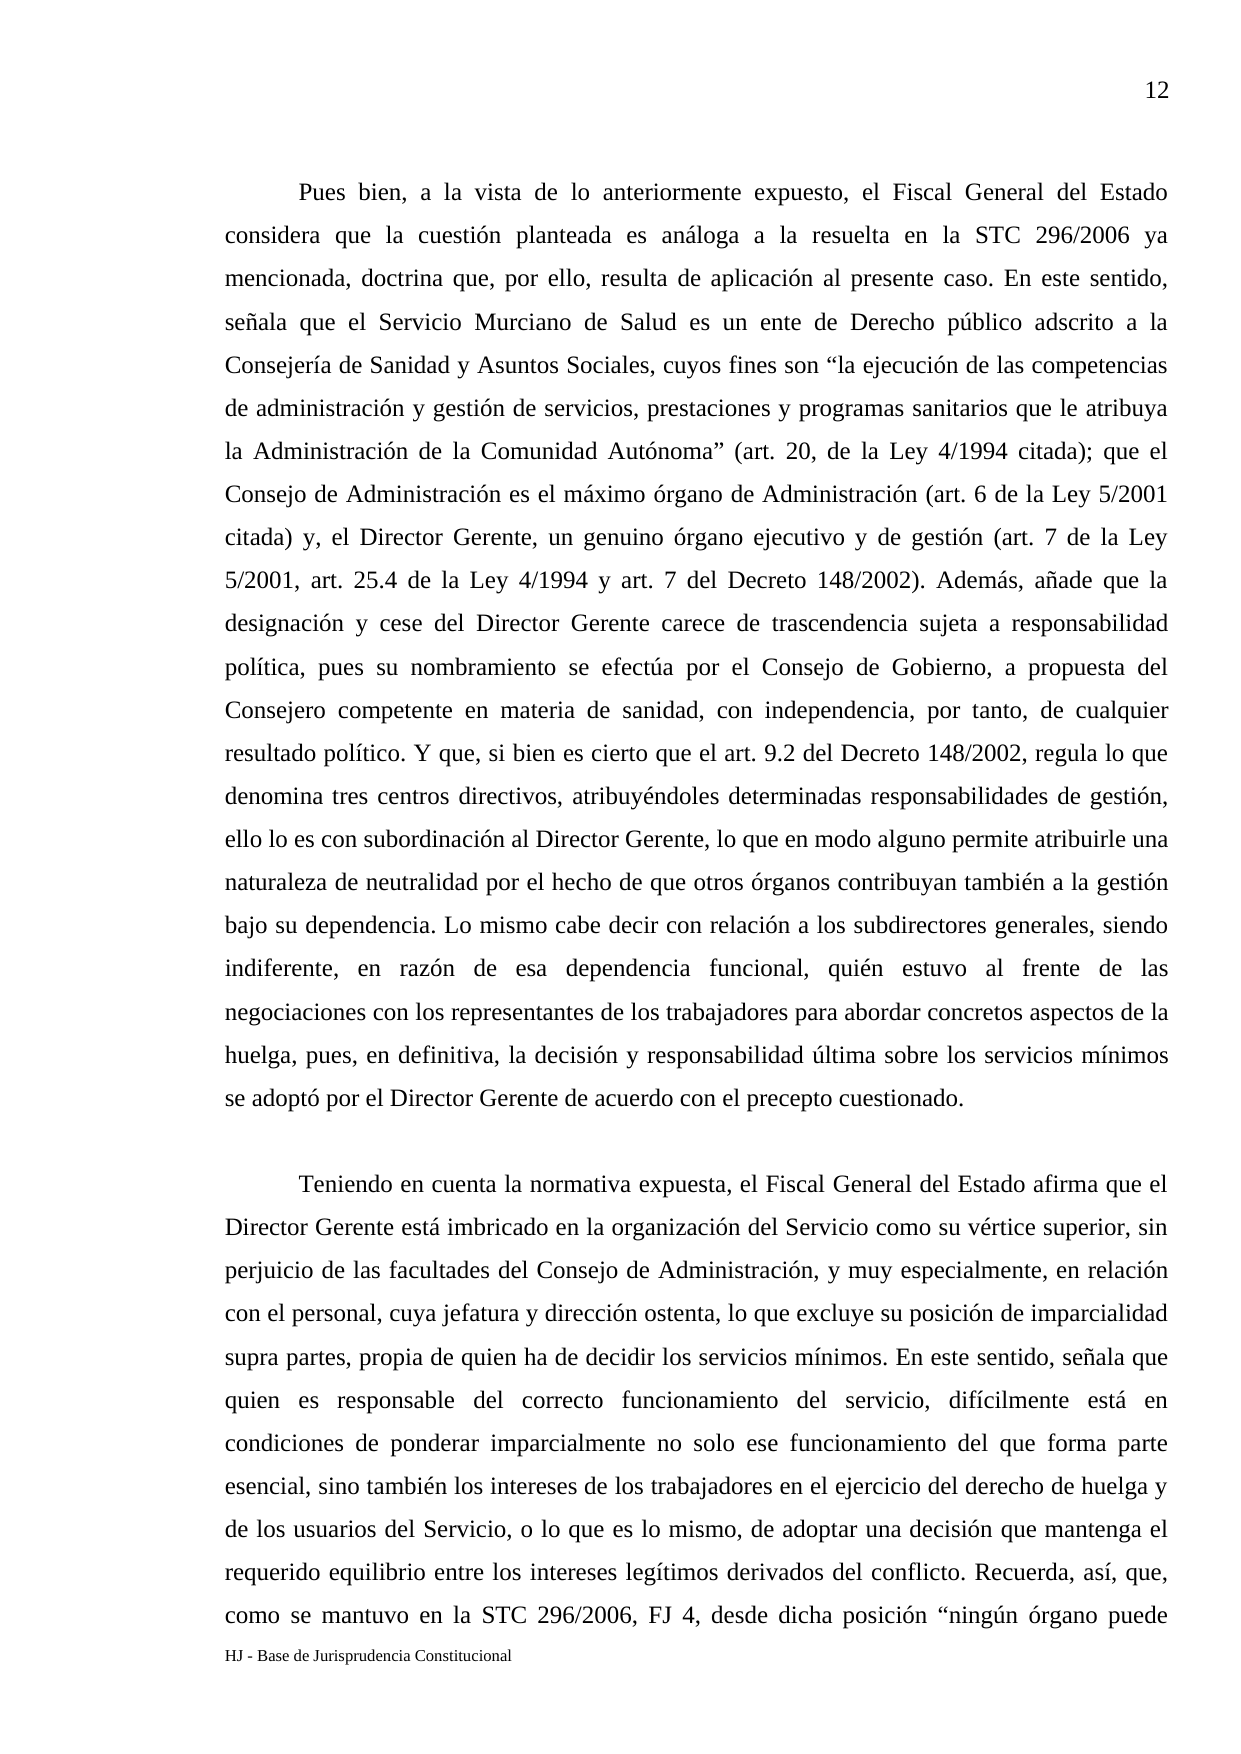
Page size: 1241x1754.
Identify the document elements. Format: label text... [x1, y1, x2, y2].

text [224, 1169, 1169, 1629]
text Pues bien, a la vista de lo anteriormente expuesto, el Fiscal General del Estado considera que la cuestión planteada es análoga a la resuelta en la STC 296/2006 ya mencionada, doctrina que, por ello, resulta de aplicación al presente caso. En este sentido, señala que el Servicio Murciano de Salud es un ente de Derecho público adscrito a la Consejería de Sanidad y Asuntos Sociales, cuyos fines son “la ejecución de las competencias de administración y gestión de servicios, prestaciones y programas sanitarios que le atribuya la Administración de la Comunidad Autónoma” (art. 20, de la Ley 4/1994 citada); que el Consejo de Administración es el máximo órgano de Administración (art. 6 de la Ley 5/2001 citada) y, el Director Gerente, un genuino órgano ejecutivo y de gestión (art. 7 de la Ley 5/2001, art. 25.4 de la Ley 4/1994 y art. 7 del Decreto 148/2002). Además, añade que la designación y cese del Director Gerente carece de trascendencia sujeta a responsabilidad política, pues su nombramiento se efectúa por el Consejo de Gobierno, a propuesta del Consejero competente en materia de sanidad, con independencia, por tanto, de cualquier resultado político. Y que, si bien es cierto que el art. 9.2 del Decreto 148/2002, regula lo que denomina tres centros directivos, atribuyéndoles determinadas responsabilidades de gestión, ello lo es con subordinación al Director Gerente, lo que en modo alguno permite atribuirle una naturaleza de neutralidad por el hecho de que otros órganos contribuyan también a la gestión bajo su dependencia. Lo mismo cabe decir con relación a los subdirectores generales, siendo indiferente, en razón de esa dependencia funcional, quién estuvo al frente de las negociaciones con los representantes de los trabajadores para abordar concretos aspectos de la huelga, pues, en definitiva, la decisión y responsabilidad última sobre los servicios mínimos se adoptó por el Director Gerente de acuerdo con el precepto cuestionado. [224, 177, 1169, 1112]
